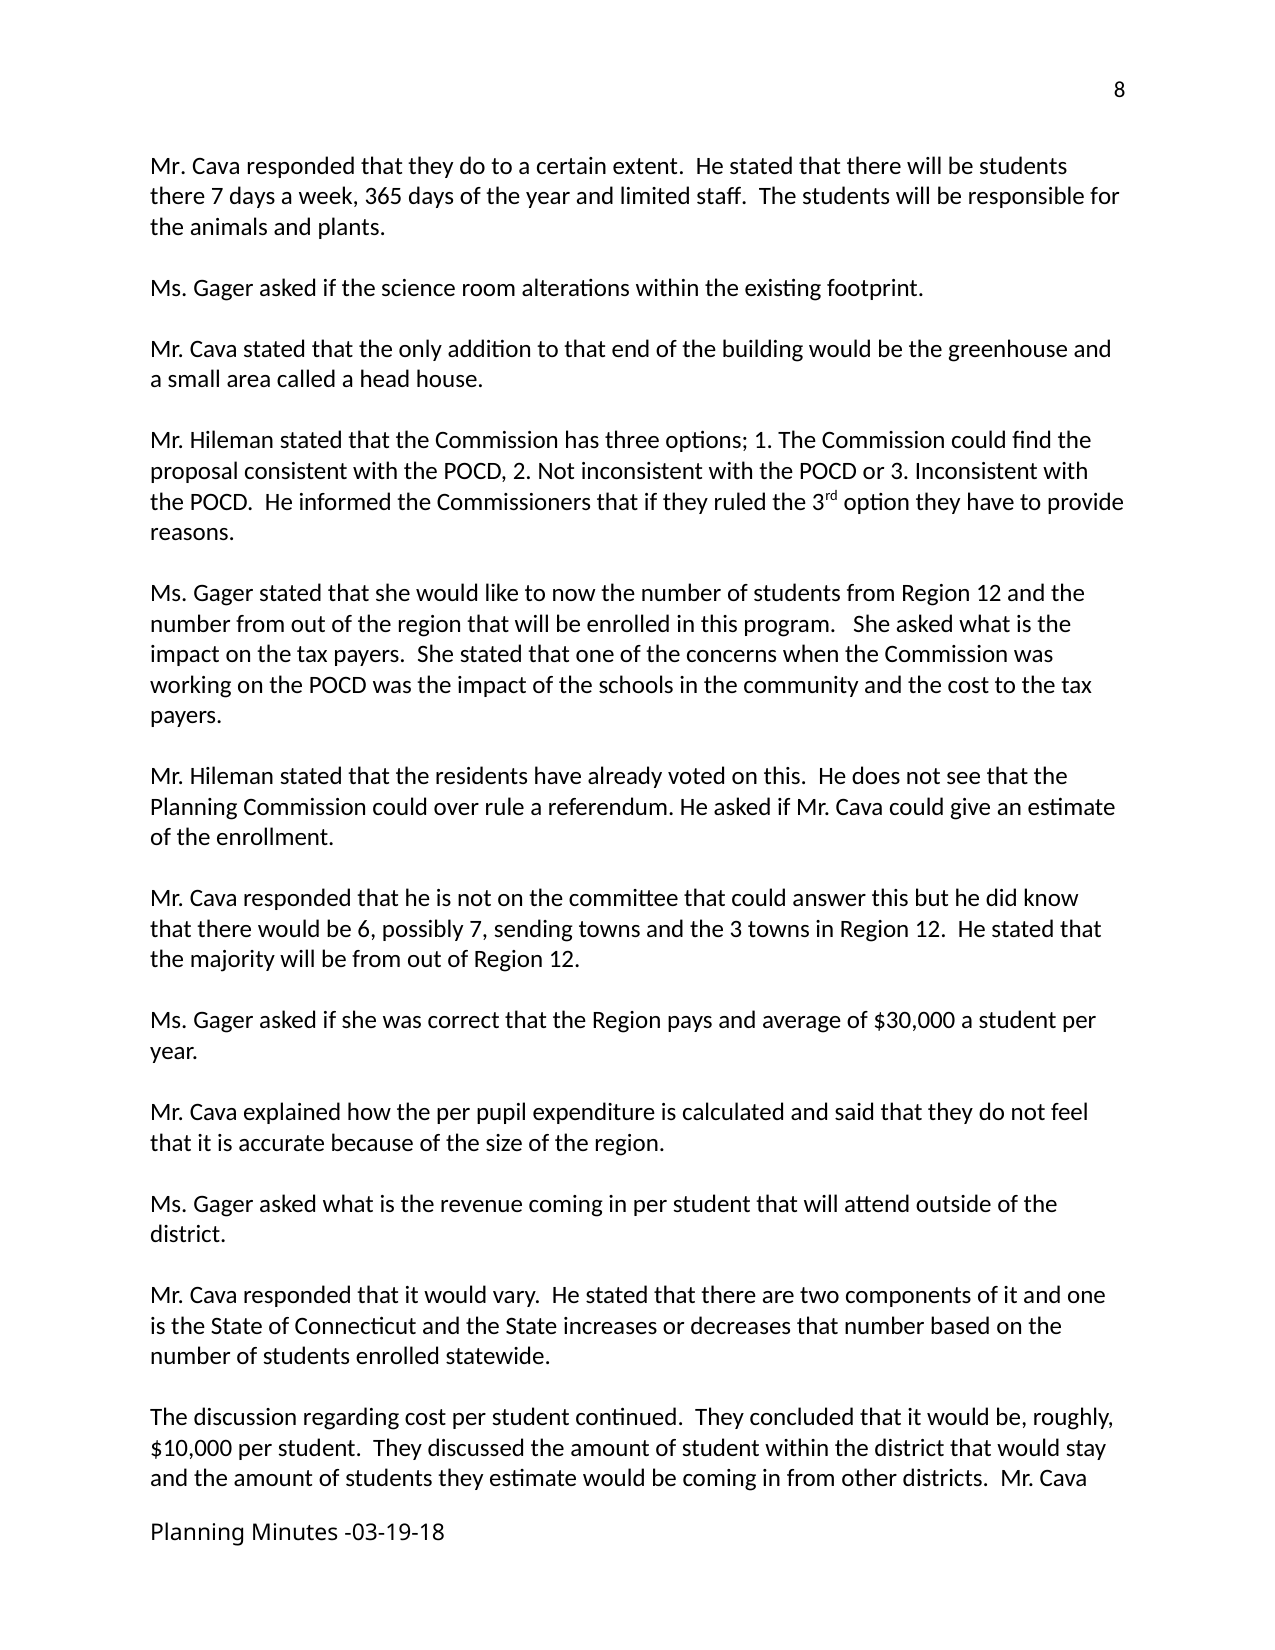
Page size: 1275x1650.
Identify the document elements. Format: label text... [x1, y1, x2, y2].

text Ms. Gager asked if she was correct that the Region pays and average of $30,000 a student per year. [150, 1004, 1125, 1066]
text Ms. Gager stated that she would like to now the number of students from Region 12 and the number from out of the region that will be enrolled in this program. She asked what is the impact on the tax payers. She stated that one of the concerns when the Commission was working on the POCD was the impact of the schools in the community and the cost to the tax payers. [150, 577, 1125, 730]
text Mr. Cava explained how the per pupil expenditure is calculated and said that they do not feel that it is accurate because of the size of the region. [150, 1096, 1125, 1157]
text Mr. Cava responded that they do to a certain extent. He stated that there will be students there 7 days a week, 365 days of the year and limited staff. The students will be responsible for the animals and plants. [150, 150, 1125, 242]
text Ms. Gager asked if the science room alterations within the existing footprint. [150, 272, 1125, 303]
text Mr. Cava responded that he is not on the committee that could answer this but he did know that there would be 6, possibly 7, sending towns and the 3 towns in Region 12. He stated that the majority will be from out of Region 12. [150, 882, 1125, 974]
text Mr. Hileman stated that the residents have already voted on this. He does not see that the Planning Commission could over rule a referendum. He asked if Mr. Cava could give an estimate of the enrollment. [150, 760, 1125, 852]
text Mr. Cava responded that it would vary. He stated that there are two components of it and one is the State of Connecticut and the State increases or decreases that number based on the number of students enrolled statewide. [150, 1279, 1125, 1371]
text Mr. Cava stated that the only addition to that end of the building would be the greenhouse and a small area called a head house. [150, 333, 1125, 394]
text Ms. Gager asked what is the revenue coming in per student that will attend outside of the district. [150, 1188, 1125, 1249]
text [150, 1401, 1125, 1493]
text Mr. Hileman stated that the Commission has three options; 1. The Commission could find the proposal consistent with the POCD, 2. Not inconsistent with the POCD or 3. Inconsistent with the POCD. He informed the Commissioners that if they ruled the 3rd option they have to provide reasons. [150, 425, 1125, 547]
